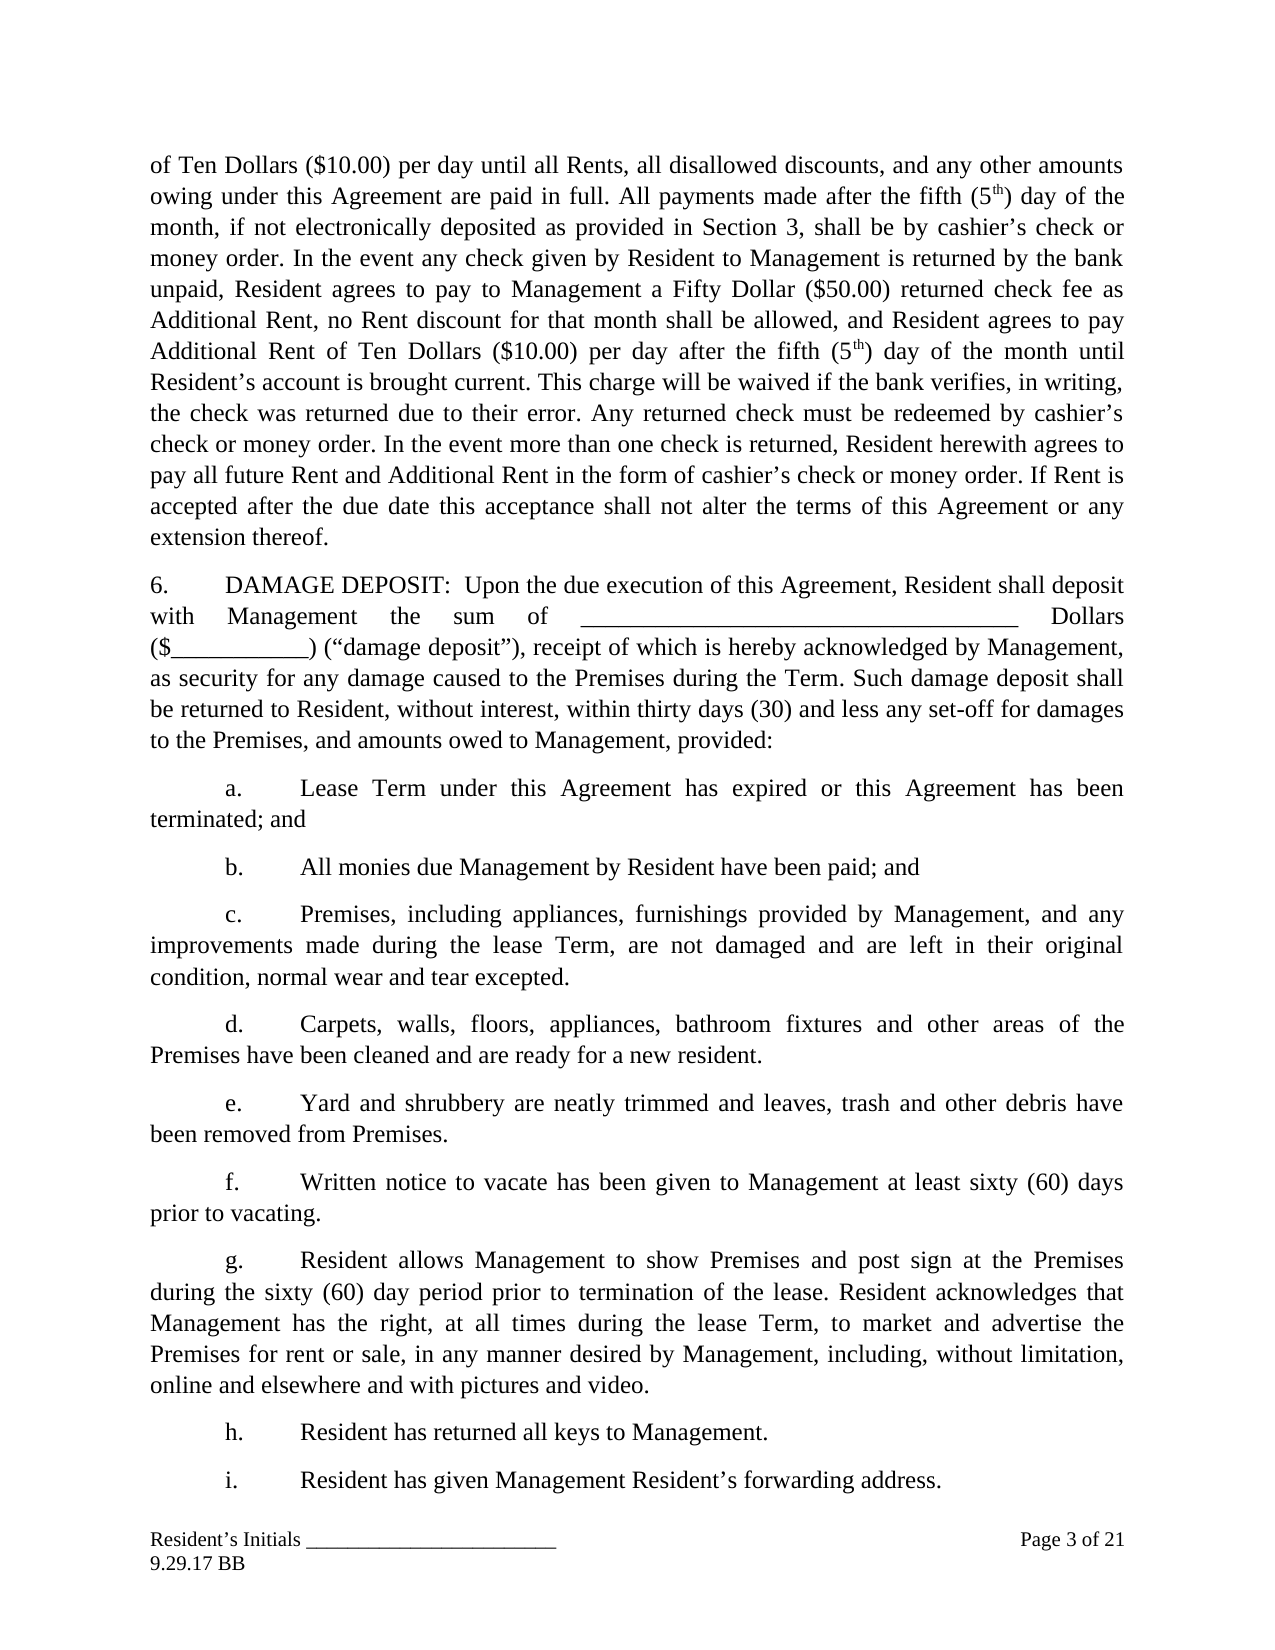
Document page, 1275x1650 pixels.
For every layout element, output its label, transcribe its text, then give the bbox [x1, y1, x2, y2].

text 6. DAMAGE DEPOSIT: Upon the due execution of this Agreement, Resident shall deposit with Management the sum of ___________________________________ Dollars ($___________) (“damage deposit”), receipt of which is hereby acknowledged by Management, as security for any damage caused to the Premises during the Term. Such damage deposit shall be returned to Resident, without interest, within thirty days (30) and less any set-off for damages to the Premises, and amounts owed to Management, provided: [150, 570, 1125, 754]
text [150, 150, 1125, 551]
text c. Premises, including appliances, furnishings provided by Management, and any improvements made during the lease Term, are not damaged and are left in their original condition, normal wear and tear excepted. [150, 899, 1125, 990]
text a. Lease Term under this Agreement has expired or this Agreement has been terminated; and [150, 773, 1125, 833]
text i. Resident has given Management Resident’s forwarding address. [150, 1465, 1125, 1494]
text b. All monies due Management by Resident have been paid; and [150, 852, 1125, 881]
text e. Yard and shrubbery are neatly trimmed and leaves, trash and other debris have been removed from Premises. [150, 1088, 1125, 1148]
text g. Resident allows Management to show Premises and post sign at the Premises during the sixty (60) day period prior to termination of the lease. Resident acknowledges that Management has the right, at all times during the lease Term, to market and advertise the Premises for rent or sale, in any manner desired by Management, including, without limitation, online and elsewhere and with pictures and video. [150, 1246, 1125, 1398]
text d. Carpets, walls, floors, appliances, bathroom fixtures and other areas of the Premises have been cleaned and are ready for a new resident. [150, 1009, 1125, 1069]
text h. Resident has returned all keys to Management. [150, 1417, 1125, 1446]
text f. Written notice to vacate has been given to Management at least sixty (60) days prior to vacating. [150, 1167, 1125, 1227]
